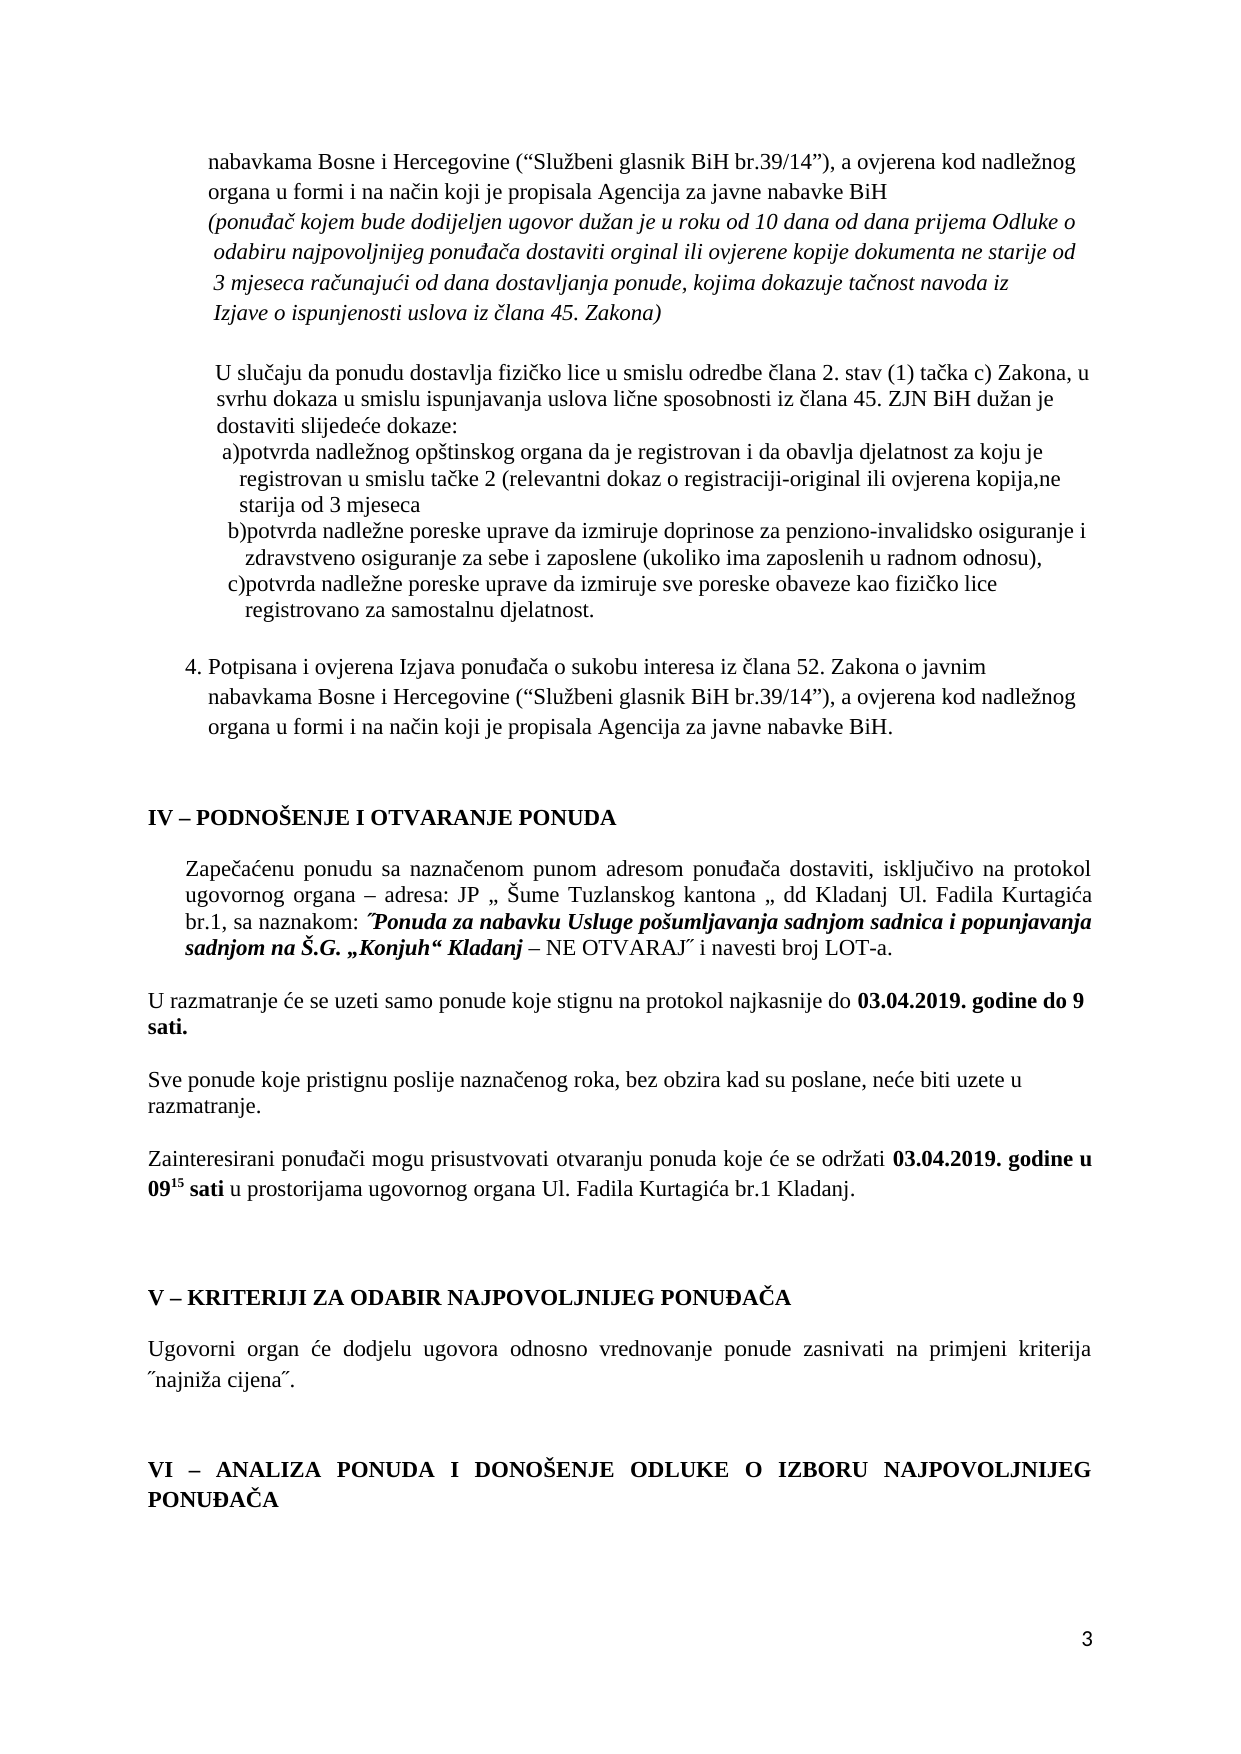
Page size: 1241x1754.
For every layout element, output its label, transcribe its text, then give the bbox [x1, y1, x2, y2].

text U razmatranje će se uzeti samo ponude koje stignu na protokol najkasnije do 03.04.2019. godine do 9 sati. [148, 987, 1092, 1039]
list b)potvrda nadležne poreske uprave da izmiruje doprinose za penziono-invalidsko osiguranje i [148, 517, 1092, 544]
text Izjave o ispunjenosti uslova iz člana 45. Zakona) [185, 299, 1092, 325]
text V – KRITERIJI ZA ODABIR NAJPOVOLJNIJEG PONUĐAČA [148, 1284, 1092, 1311]
text 4. Potpisana i ovjerena Izjava ponuđača o sukobu interesa iz člana 52. Zakona o javnim [185, 653, 1092, 679]
text VI – ANALIZA PONUDA I DONOŠENJE ODLUKE O IZBORU NAJPOVOLJNIJEG PONUĐAČA [148, 1456, 1092, 1513]
text U slučaju da ponudu dostavlja fizičko lice u smislu odredbe člana 2. stav (1) tačka c) Zakona, u [148, 359, 1092, 386]
text nabavkama Bosne i Hercegovine (“Službeni glasnik BiH br.39/14”), a ovjerena kod nadležnog [185, 683, 1092, 709]
text dostaviti slijedeće dokaze: [148, 412, 1092, 438]
text odabiru najpovoljnijeg ponuđača dostaviti orginal ili ovjerene kopije dokumenta ne starije od [185, 238, 1092, 265]
text Zapečaćenu ponudu sa naznačenom punom adresom ponuđača dostaviti, isključivo na protokol ugovornog organa – adresa: JP „ Šume Tuzlanskog kantona „ dd Kladanj Ul. Fadila Kurtagića br.1, sa naznakom: ˝Ponuda za nabavku Usluge pošumljavanja sadnjom sadnica i popunjavanja sadnjom na Š.G. „Konjuh“ Kladanj – NE OTVARAJ˝ i navesti broj LOT-a. [185, 855, 1092, 960]
text IV – PODNOŠENJE I OTVARANJE PONUDA [148, 804, 1092, 830]
text Zainteresirani ponuđači mogu prisustvovati otvaranju ponuda koje će se održati 03.04.2019. godine u 0915 sati u prostorijama ugovornog organa Ul. Fadila Kurtagića br.1 Kladanj. [148, 1145, 1092, 1201]
text svrhu dokaza u smislu ispunjavanja uslova lične sposobnosti iz člana 45. ZJN BiH dužan je [148, 386, 1092, 412]
list registrovan u smislu tačke 2 (relevantni dokaz o registraciji-original ili ovjerena kopija,ne [148, 464, 1092, 491]
list c)potvrda nadležne poreske uprave da izmiruje sve poreske obaveze kao fizičko lice [148, 570, 1092, 596]
text Ugovorni organ će dodjelu ugovora odnosno vrednovanje ponude zasnivati na primjeni kriterija ˝najniža cijena˝. [148, 1335, 1092, 1392]
text (ponuđač kojem bude dodijeljen ugovor dužan je u roku od 10 dana od dana prijema Odluke o [185, 208, 1092, 234]
text 3 mjeseca računajući od dana dostavljanja ponude, kojima dokazuje tačnost navoda iz [185, 268, 1092, 295]
text nabavkama Bosne i Hercegovine (“Službeni glasnik BiH br.39/14”), a ovjerena kod nadležnog [185, 148, 1092, 174]
text organa u formi i na način koji je propisala Agencija za javne nabavke BiH [185, 178, 1092, 204]
text Sve ponude koje pristignu poslije naznačenog roka, bez obzira kad su poslane, neće biti uzete u razmatranje. [148, 1066, 1092, 1118]
list zdravstveno osiguranje za sebe i zaposlene (ukoliko ima zaposlenih u radnom odnosu), [148, 544, 1092, 570]
list a)potvrda nadležnog opštinskog organa da je registrovan i da obavlja djelatnost za koju je [148, 438, 1092, 464]
list registrovano za samostalnu djelatnost. [148, 596, 1092, 623]
text organa u formi i na način koji je propisala Agencija za javne nabavke BiH. [185, 713, 1092, 740]
list starija od 3 mjeseca [148, 491, 1092, 517]
